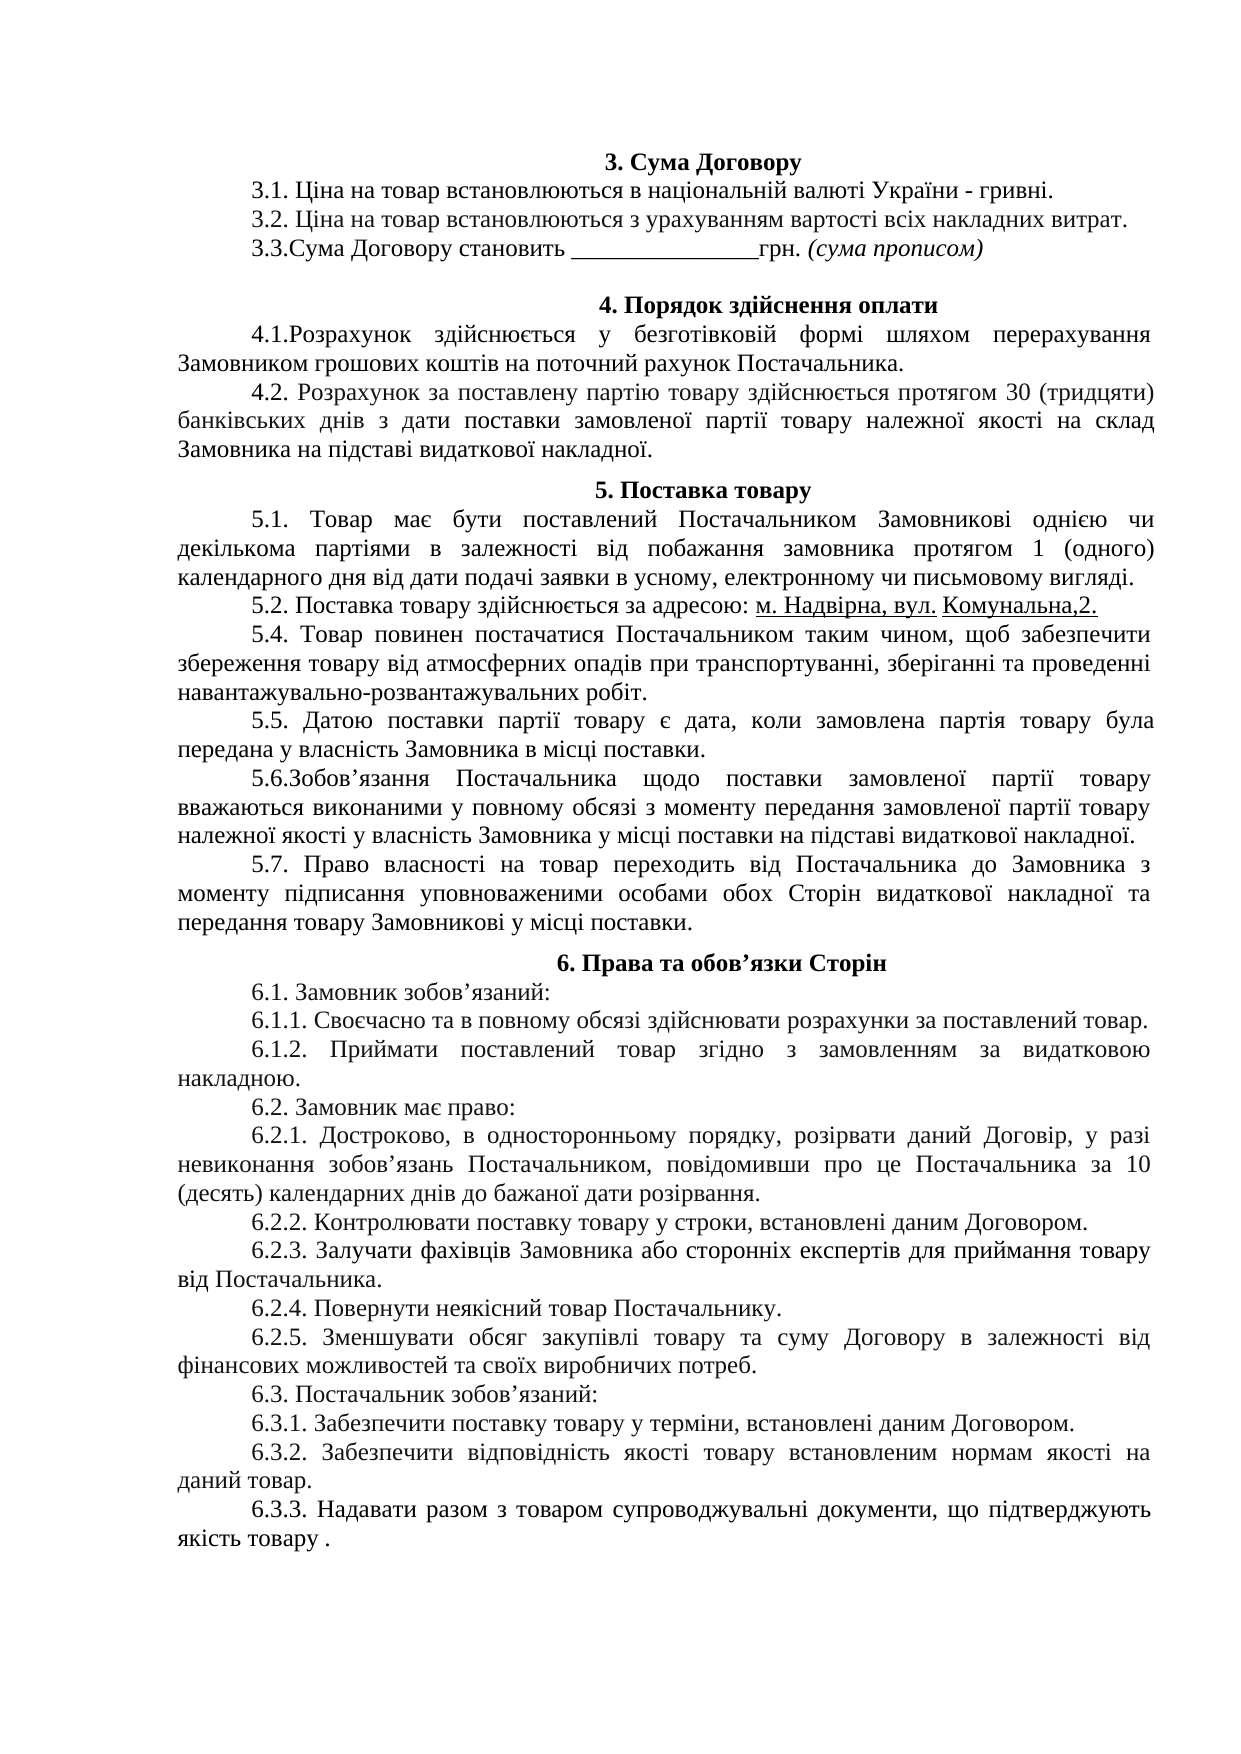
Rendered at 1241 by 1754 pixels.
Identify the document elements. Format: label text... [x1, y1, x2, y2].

text 5.6.Зобов’язання Постачальника щодо поставки замовленої партії товару вважаються виконаними у повному обсязі з моменту передання замовленої партії товару належної якості у власність Замовника у місці поставки на підставі видаткової накладної. [177, 763, 1152, 849]
text 6.2.5. Зменшувати обсяг закупівлі товару та суму Договору в залежності від фінансових можливостей та своїх виробничих потреб. [177, 1322, 1152, 1379]
text 3.2. Ціна на товар встановлюються з урахуванням вартості всіх накладних витрат. [177, 204, 1152, 233]
text 6.2.2. Контролювати поставку товару у строки, встановлені даним Договором. [177, 1207, 1152, 1236]
text 6.2.1. Достроково, в односторонньому порядку, розірвати даний Договір, у разі невиконання зобов’язань Постачальником, повідомивши про це Постачальника за 10 (десять) календарних днів до бажаної дати розірвання. [177, 1121, 1152, 1207]
text 5.7. Право власності на товар переходить від Постачальника до Замовника з моменту підписання уповноваженими особами обох Сторін видаткової накладної та передання товару Замовникові у місці поставки. [177, 849, 1152, 936]
text 4.1.Розрахунок здійснюється у безготівковій формі шляхом перерахування Замовником грошових коштів на поточний рахунок Постачальника. [177, 319, 1152, 377]
text 6.1. Замовник зобов’язаний: [177, 977, 1152, 1006]
text 6.3. Постачальник зобов’язаний: [177, 1379, 1152, 1408]
text 6.1.2. Приймати поставлений товар згідно з замовленням за видатковою накладною. [177, 1034, 1152, 1092]
text 6.2.3. Залучати фахівців Замовника або сторонніх експертів для приймання товару від Постачальника. [177, 1236, 1152, 1293]
text 5.4. Товар повинен постачатися Постачальником таким чином, щоб забезпечити збереження товару від атмосферних опадів при транспортуванні, зберіганні та проведенні навантажувально-розвантажувальних робіт. [177, 619, 1152, 706]
text 5.5. Датою поставки партії товару є дата, коли замовлена партія товару була передана у власність Замовника в місці поставки. [177, 706, 1155, 763]
text 6.2. Замовник має право: [177, 1092, 1152, 1121]
text 4. Порядок здійснення оплати [382, 291, 1155, 319]
text 3.3.Сума Договору становить _______________грн. (сума прописом) [177, 233, 1152, 262]
text 5. Поставка товару [177, 476, 1155, 504]
text 5.1. Товар має бути поставлений Постачальником Замовникові однією чи декількома партіями в залежності від побажання замовника протягом 1 (одного) календарного дня від дати подачі заявки в усному, електронному чи письмовому вигляді. [177, 504, 1155, 591]
text 6.3.1. Забезпечити поставку товару у терміни, встановлені даним Договором. [177, 1408, 1152, 1437]
text 3.1. Ціна на товар встановлюються в національній валюті України - гривні. [177, 176, 1155, 204]
text 6. Права та обов’язки Сторін [214, 948, 1155, 977]
text 5.2. Поставка товару здійснюється за адресою: м. Надвірна, вул. Комунальна,2. [177, 591, 1155, 619]
text 6.1.1. Своєчасно та в повному обсязі здійснювати розрахунки за поставлений товар. [177, 1006, 1152, 1034]
text 6.2.4. Повернути неякісний товар Постачальнику. [177, 1293, 1152, 1322]
text 6.3.2. Забезпечити відповідність якості товару встановленим нормам якості на даний товар. [177, 1437, 1152, 1494]
text 6.3.3. Надавати разом з товаром супроводжувальні документи, що підтверджують якість товару . [177, 1494, 1152, 1552]
text 3. Сума Договору [177, 147, 1155, 176]
text 4.2. Розрахунок за поставлену партію товару здійснюється протягом 30 (тридцяти) банківських днів з дати поставки замовленої партії товару належної якості на склад Замовника на підставі видаткової накладної. [177, 377, 1155, 463]
